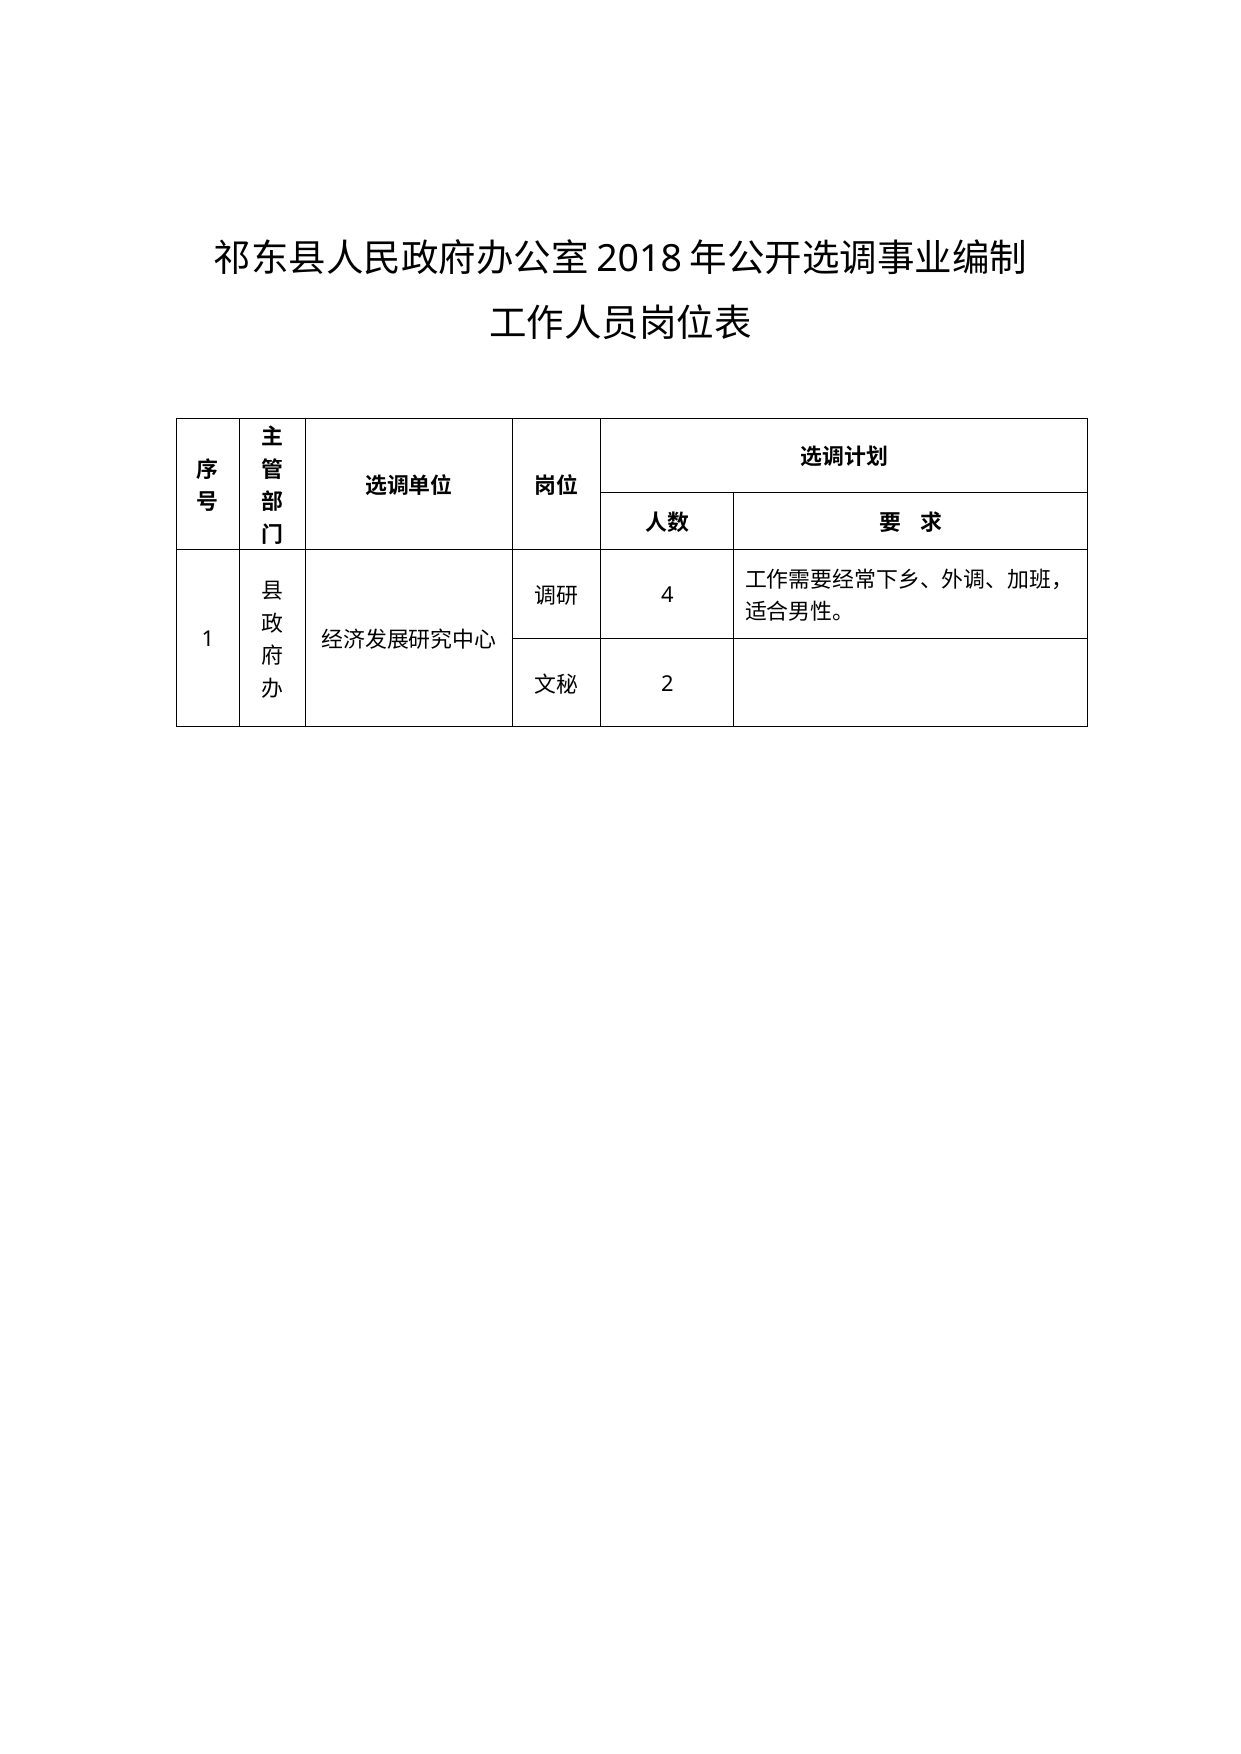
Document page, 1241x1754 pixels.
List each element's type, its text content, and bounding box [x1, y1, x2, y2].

table_cell 2 [601, 639, 733, 726]
table_header 选调计划 [601, 419, 1087, 492]
table_cell 文秘 [513, 639, 600, 726]
table_cell 调研 [513, 550, 600, 638]
table_cell 工作需要经常下乡、外调、加班，适合男性。 [734, 550, 1087, 638]
table_cell 4 [601, 550, 733, 638]
table_header 序号 [177, 419, 239, 549]
table_cell 人数 [601, 493, 733, 549]
table_header 岗位 [513, 419, 600, 549]
table_cell [734, 639, 1087, 726]
table_cell 要 求 [734, 493, 1087, 549]
table_header 选调单位 [306, 419, 512, 549]
table_cell 经济发展研究中心 [306, 550, 512, 726]
table_cell 1 [177, 550, 239, 726]
text 祁东县人民政府办公室2018年公开选调事业编制 工作人员岗位表 [187, 223, 1053, 353]
table_header 主管部门 [240, 419, 305, 549]
table_cell 县政府 办 [240, 550, 305, 726]
